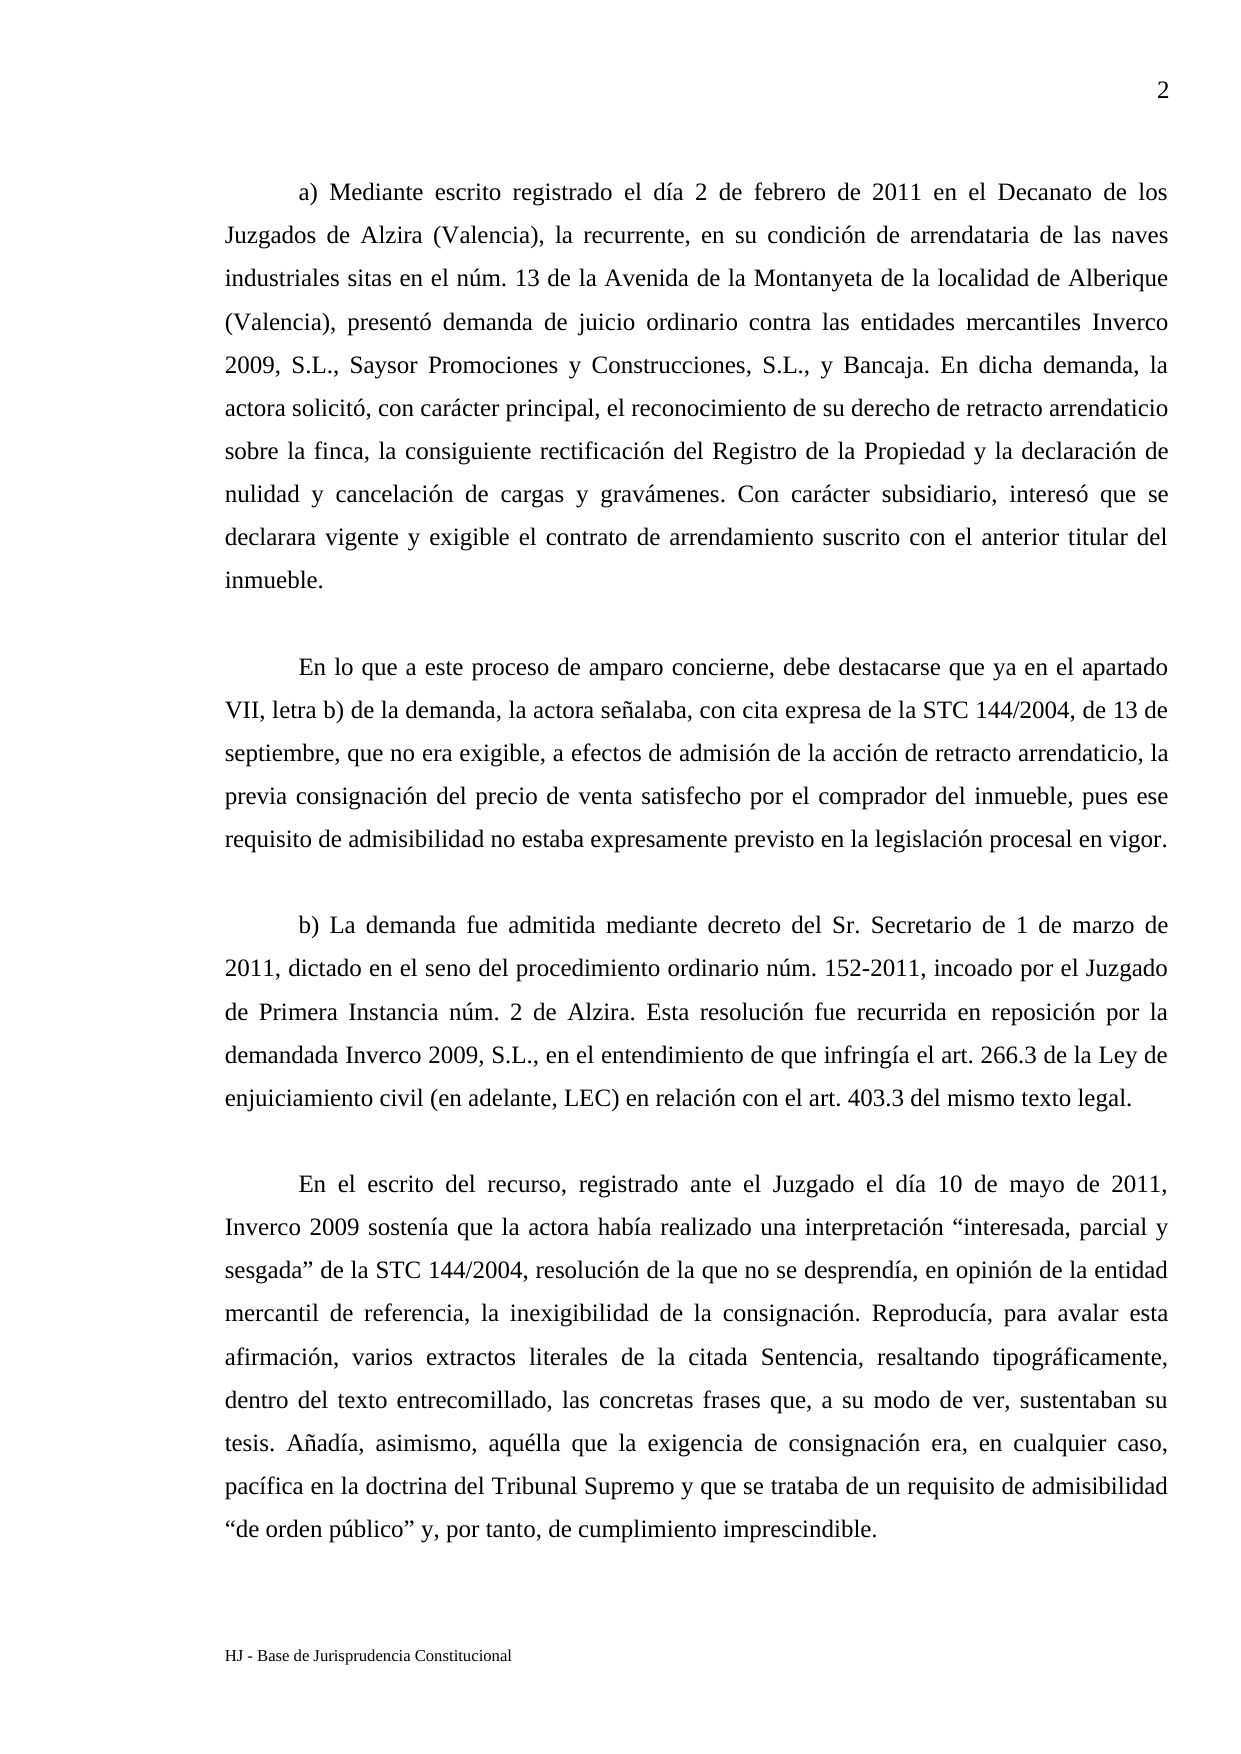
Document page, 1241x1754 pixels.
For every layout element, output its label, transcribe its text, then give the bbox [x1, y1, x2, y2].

text a) Mediante escrito registrado el día 2 de febrero de 2011 en el Decanato de los Juzgados de Alzira (Valencia), la recurrente, en su condición de arrendataria de las naves industriales sitas en el núm. 13 de la Avenida de la Montanyeta de la localidad de Alberique (Valencia), presentó demanda de juicio ordinario contra las entidades mercantiles Inverco 2009, S.L., Saysor Promociones y Construcciones, S.L., y Bancaja. En dicha demanda, la actora solicitó, con carácter principal, el reconocimiento de su derecho de retracto arrendaticio sobre la finca, la consiguiente rectificación del Registro de la Propiedad y la declaración de nulidad y cancelación de cargas y gravámenes. Con carácter subsidiario, interesó que se declarara vigente y exigible el contrato de arrendamiento suscrito con el anterior titular del inmueble. [224, 177, 1169, 594]
text En el escrito del recurso, registrado ante el Juzgado el día 10 de mayo de 2011, Inverco 2009 sostenía que la actora había realizado una interpretación “interesada, parcial y sesgada” de la STC 144/2004, resolución de la que no se desprendía, en opinión de la entidad mercantil de referencia, la inexigibilidad de la consignación. Reproducía, para avalar esta afirmación, varios extractos literales de la citada Sentencia, resaltando tipográficamente, dentro del texto entrecomillado, las concretas frases que, a su modo de ver, sustentaban su tesis. Añadía, asimismo, aquélla que la exigencia de consignación era, en cualquier caso, pacífica en la doctrina del Tribunal Supremo y que se trataba de un requisito de admisibilidad “de orden público” y, por tanto, de cumplimiento imprescindible. [224, 1169, 1169, 1543]
text b) La demanda fue admitida mediante decreto del Sr. Secretario de 1 de marzo de 2011, dictado en el seno del procedimiento ordinario núm. 152-2011, incoado por el Juzgado de Primera Instancia núm. 2 de Alzira. Esta resolución fue recurrida en reposición por la demandada Inverco 2009, S.L., en el entendimiento de que infringía el art. 266.3 de la Ley de enjuiciamiento civil (en adelante, LEC) en relación con el art. 403.3 del mismo texto legal. [224, 910, 1169, 1112]
text En lo que a este proceso de amparo concierne, debe destacarse que ya en el apartado VII, letra b) de la demanda, la actora señalaba, con cita expresa de la STC 144/2004, de 13 de septiembre, que no era exigible, a efectos de admisión de la acción de retracto arrendaticio, la previa consignación del precio de venta satisfecho por el comprador del inmueble, pues ese requisito de admisibilidad no estaba expresamente previsto en la legislación procesal en vigor. [224, 652, 1169, 853]
